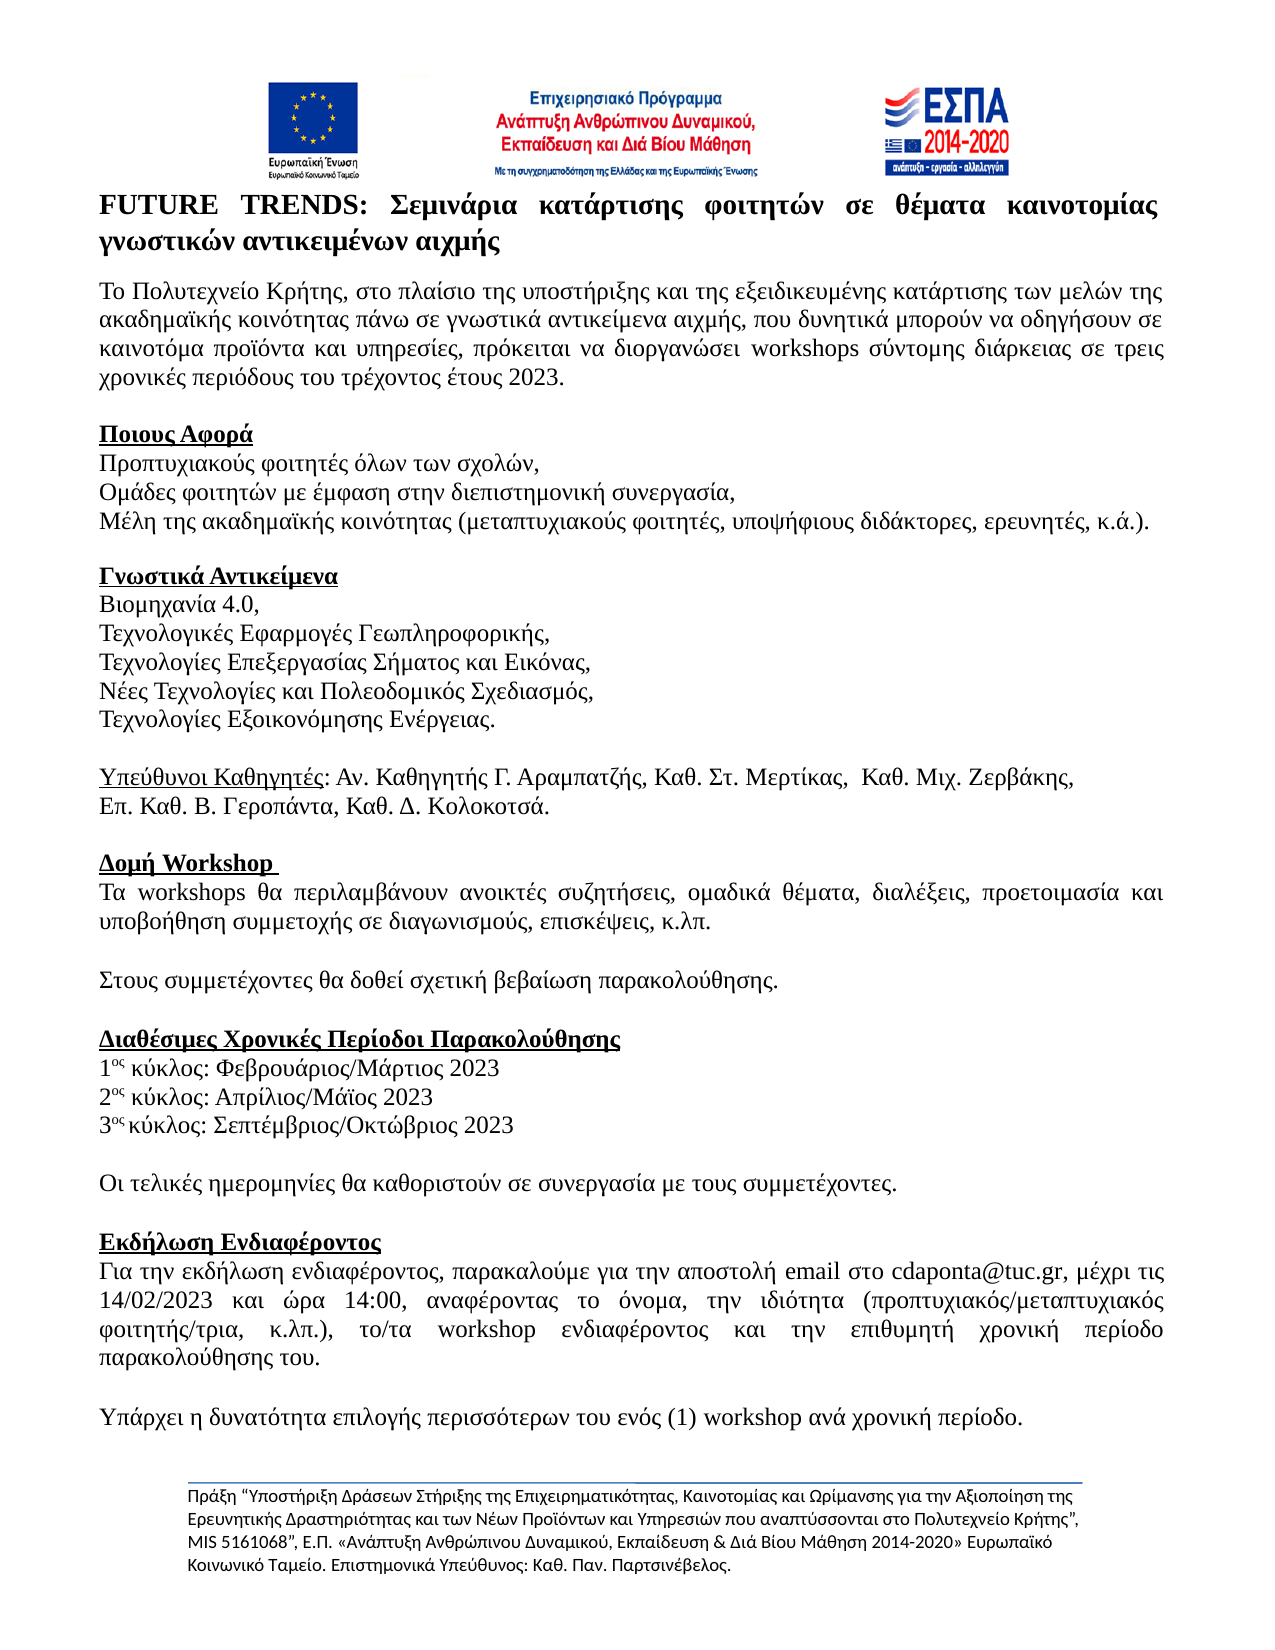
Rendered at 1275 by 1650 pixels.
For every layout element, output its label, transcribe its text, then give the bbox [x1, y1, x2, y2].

list Προπτυχιακούς φοιτητές όλων των σχολών, [99, 448, 1087, 477]
list 3ος κύκλος: Σεπτέμβριος/Οκτώβριος 2023 [99, 1111, 1087, 1139]
text Υπάρχει η δυνατότητα επιλογής περισσότερων του ενός (1) workshop ανά χρονική περίοδο. [99, 1402, 1087, 1430]
list Υπεύθυνοι Καθηγητές: Αν. Καθηγητής Γ. Αραμπατζής, Καθ. Στ. Μερτίκας, Καθ. Μιχ. Ζερβάκης, [99, 762, 1087, 791]
list Τεχνολογίες Επεξεργασίας Σήματος και Εικόνας, [99, 647, 1087, 676]
list Νέες Τεχνολογίες και Πολεοδομικός Σχεδιασμός, [99, 676, 1087, 704]
text Οι τελικές ημερομηνίες θα καθοριστούν σε συνεργασία με τους συμμετέχοντες. [99, 1168, 1087, 1197]
list 1ος κύκλος: Φεβρουάριος/Μάρτιος 2023 [99, 1053, 1087, 1082]
text Ποιους Αφορά [99, 419, 1087, 448]
text FUTURE TRENDS: Σεμινάρια κατάρτισης φοιτητών σε θέματα καινοτομίας γνωστικών αντικειμένων αιχμής [99, 187, 1158, 256]
text Διαθέσιμες Χρονικές Περίοδοι Παρακολούθησης [99, 1024, 1087, 1053]
text Τα workshops θα περιλαμβάνουν ανοικτές συζητήσεις, ομαδικά θέματα, διαλέξεις, προετοιμασία και υποβοήθηση συμμετοχής σε διαγωνισμούς, επισκέψεις, κ.λπ. [99, 877, 1164, 934]
text Γνωστικά Αντικείμενα [99, 561, 1087, 589]
text Δομή Workshop [99, 848, 1087, 877]
text Στους συμμετέχοντες θα δοθεί σχετική βεβαίωση παρακολούθησης. [99, 965, 1087, 994]
list 2ος κύκλος: Απρίλιος/Μάϊος 2023 [99, 1082, 1087, 1111]
list Ομάδες φοιτητών με έμφαση στην διεπιστημονική συνεργασία, [99, 477, 1087, 506]
picture [257, 73, 1018, 187]
list Βιομηχανία 4.0, [99, 589, 1087, 618]
text Για την εκδήλωση ενδιαφέροντος, παρακαλούμε για την αποστολή email στο cdaponta@tuc.gr, μέχρι τις 14/02/2023 και ώρα 14:00, αναφέροντας το όνομα, την ιδιότητα (προπτυχιακός/μεταπτυχιακός φοιτητής/τρια, κ.λπ.), το/τα workshop ενδιαφέροντος και την επιθυμητή χρονική περίοδο παρακολούθησης του. [99, 1256, 1164, 1371]
text Εκδήλωση Ενδιαφέροντος [99, 1227, 1087, 1256]
list Τεχνολογίες Εξοικονόμησης Ενέργειας. [99, 704, 1087, 733]
list Επ. Καθ. Β. Γεροπάντα, Καθ. Δ. Κολοκοτσά. [99, 791, 1158, 819]
list Τεχνολογικές Εφαρμογές Γεωπληροφορικής, [99, 618, 1087, 647]
text Το Πολυτεχνείο Κρήτης, στο πλαίσιο της υποστήριξης και της εξειδικευμένης κατάρτισης των μελών της ακαδημαϊκής κοινότητας πάνω σε γνωστικά αντικείμενα αιχμής, που δυνητικά μπορούν να οδηγήσουν σε καινοτόμα προϊόντα και υπηρεσίες, πρόκειται να διοργανώσει workshops σύντομης διάρκειας σε τρεις χρονικές περιόδους του τρέχοντος έτους 2023. [99, 276, 1164, 391]
list Μέλη της ακαδημαϊκής κοινότητας (μεταπτυχιακούς φοιτητές, υποψήφιους διδάκτορες, ερευνητές, κ.ά.). [99, 506, 1164, 534]
